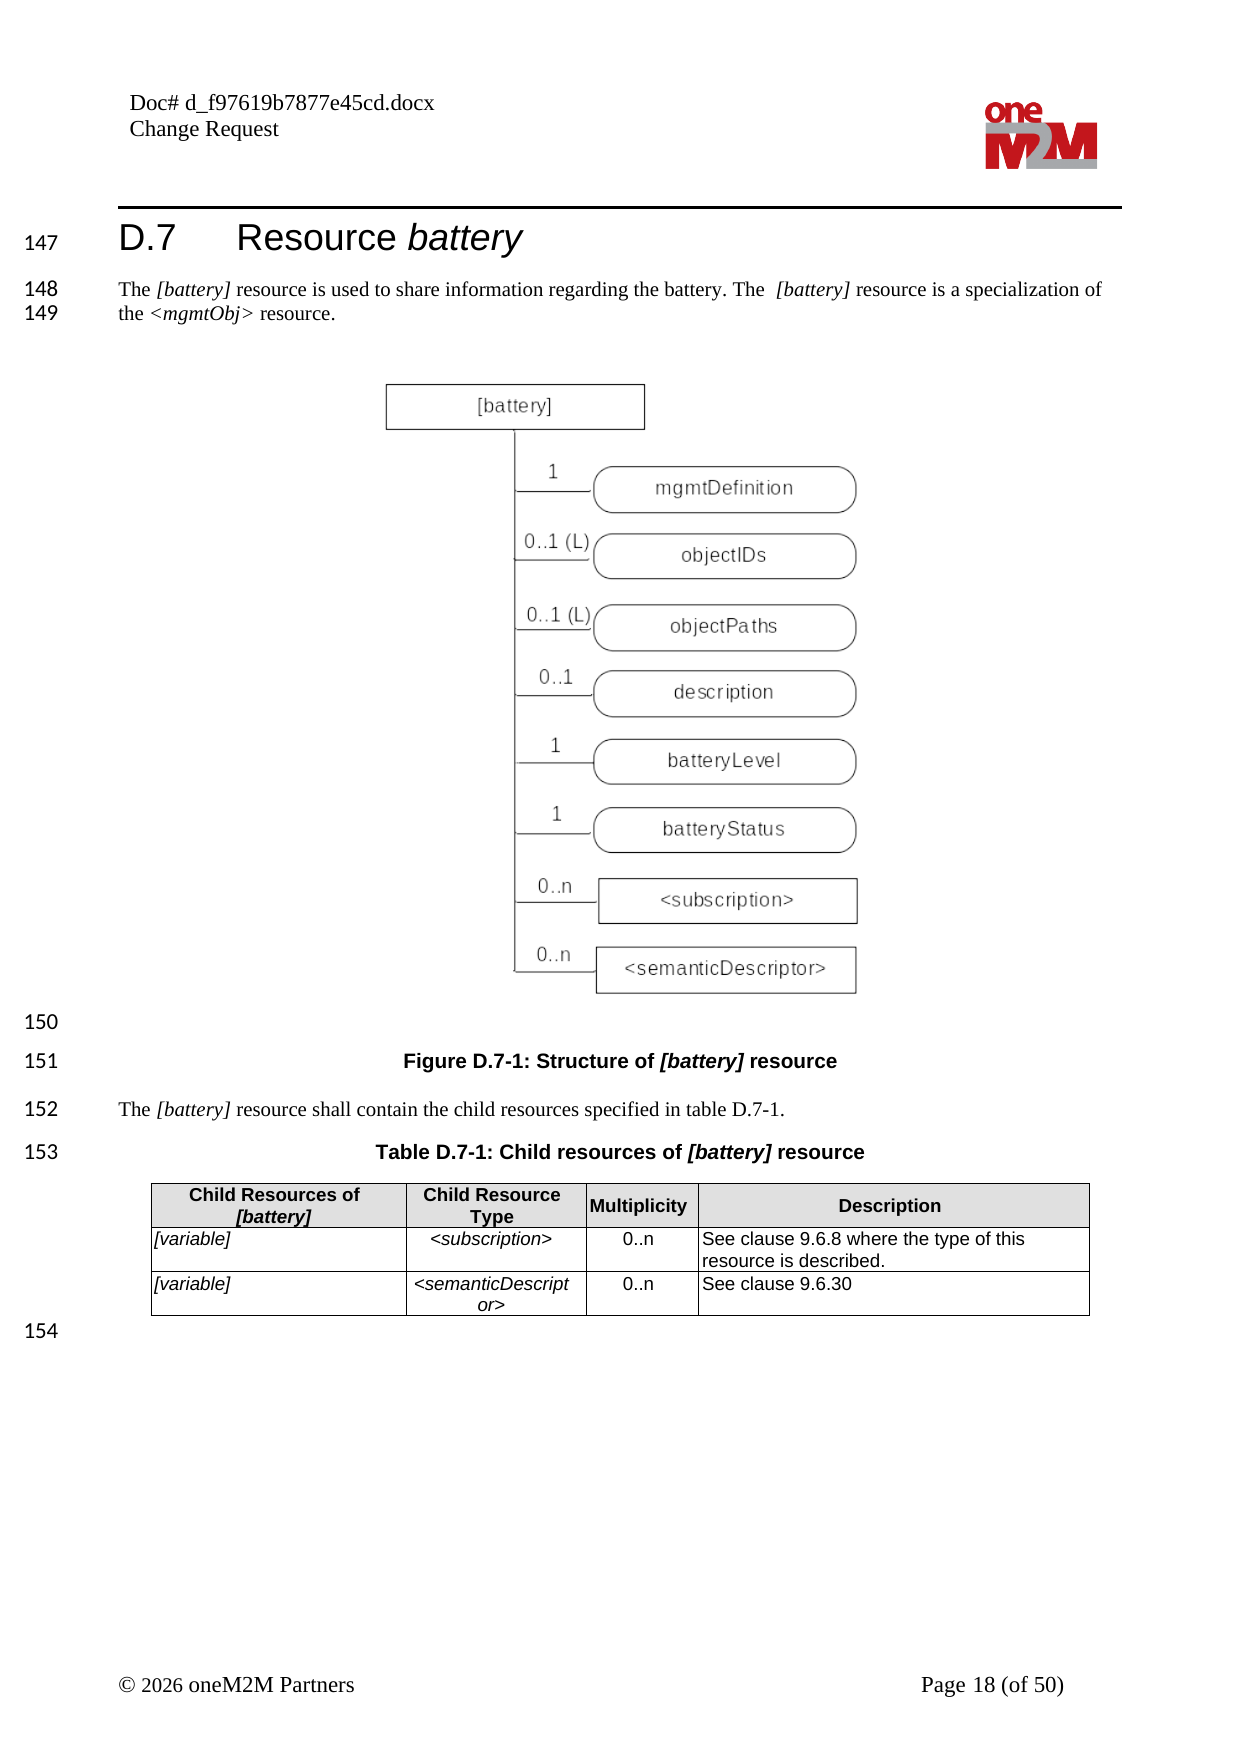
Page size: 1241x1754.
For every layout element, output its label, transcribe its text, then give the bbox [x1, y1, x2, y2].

table_cell [variable] [152, 1228, 406, 1271]
table_header Multiplicity [587, 1184, 698, 1227]
table_cell <subscription> [407, 1228, 586, 1271]
table_cell 0..n [587, 1228, 698, 1271]
subtitle D.7 Resource battery [118, 209, 1122, 258]
text The [battery] resource is used to share information regarding the battery. The [battery] resource is a specialization of the <mgmtObj> resource. [118, 277, 1122, 325]
table_cell <semanticDescriptor> [407, 1272, 586, 1315]
table_cell See clause 9.6.30 [699, 1272, 1089, 1315]
table_cell 0..n [587, 1272, 698, 1315]
text The [battery] resource shall contain the child resources specified in table D.7-1. [118, 1097, 1122, 1121]
text Table D.7-1: Child resources of [battery] resource [118, 1140, 1122, 1164]
table_cell See clause 9.6.8 where the type of this resource is described. [699, 1228, 1089, 1271]
text Figure D.7-1: Structure of [battery] resource [118, 1048, 1122, 1072]
table_header Child Resources of [battery] [152, 1184, 406, 1227]
table_header Description [699, 1184, 1089, 1227]
table_header Child Resource Type [407, 1184, 586, 1227]
picture [971, 88, 1111, 184]
table_cell [variable] [152, 1272, 406, 1315]
